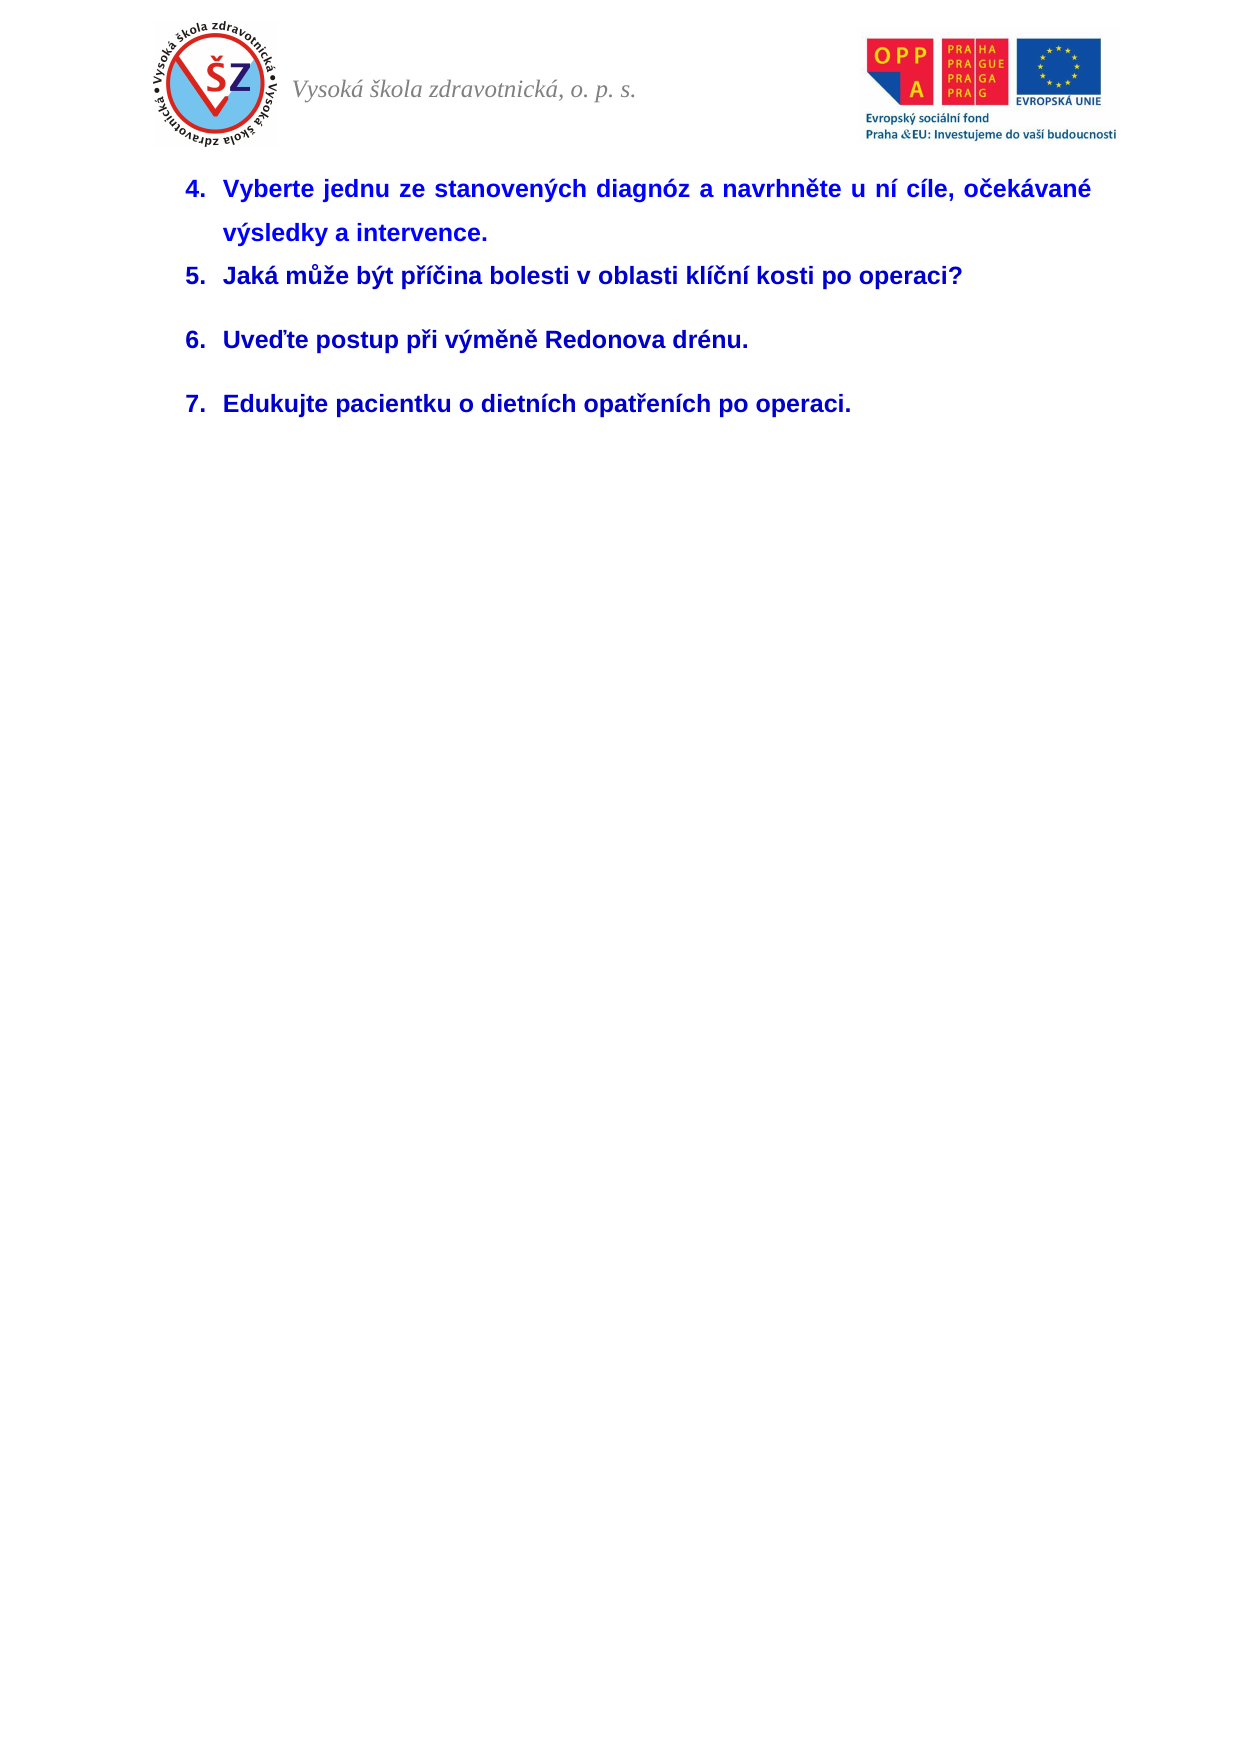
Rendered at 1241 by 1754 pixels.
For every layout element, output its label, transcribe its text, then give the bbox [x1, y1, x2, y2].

picture [854, 25, 1122, 147]
list Jaká může být příčina bolesti v oblasti klíční kosti po operaci? [185, 261, 1093, 289]
list Edukujte pacientku o dietních opatřeních po operaci. [185, 388, 1093, 417]
list Uveďte postup při výměně Redonova drénu. [185, 324, 1093, 353]
picture [153, 21, 277, 147]
list Vyberte jednu ze stanovených diagnóz a navrhněte u ní cíle, očekávané výsledky a intervence. [185, 174, 1093, 246]
